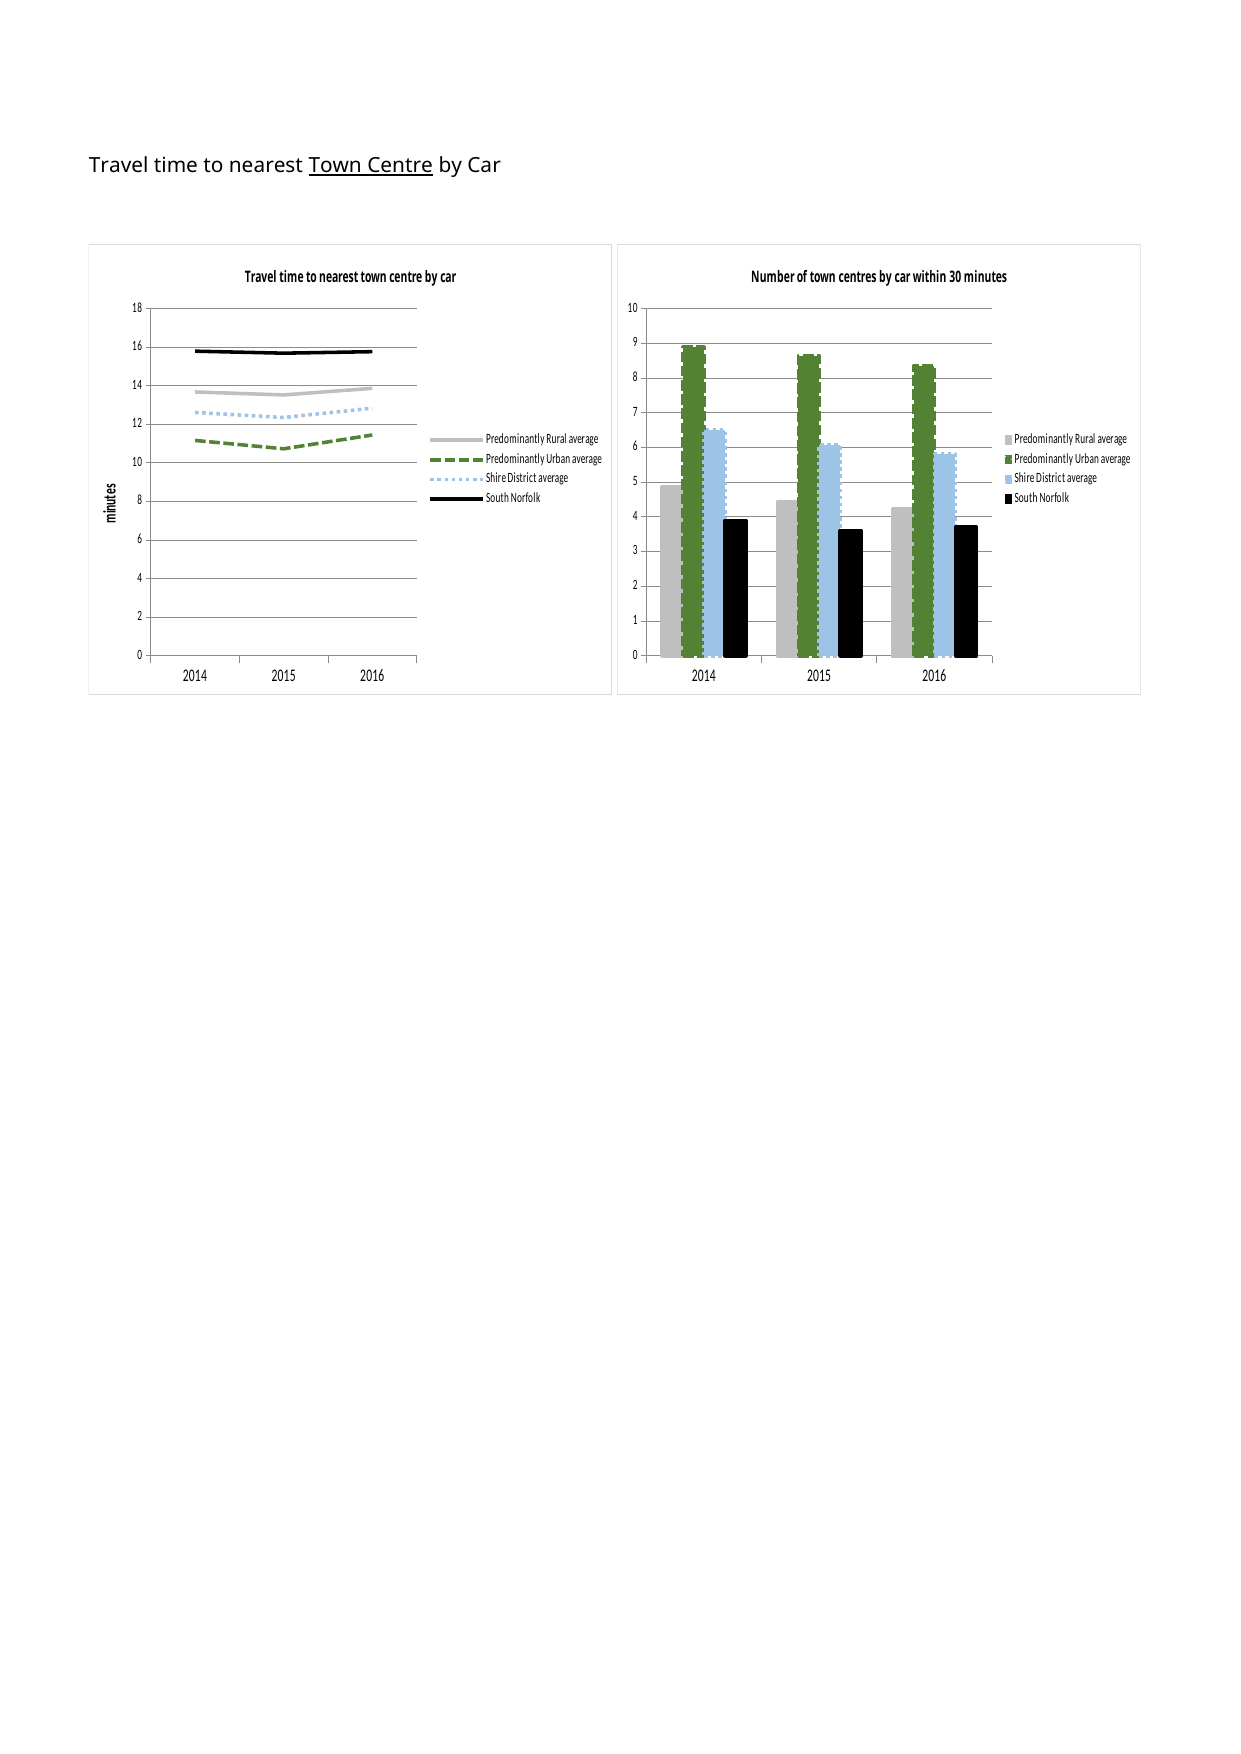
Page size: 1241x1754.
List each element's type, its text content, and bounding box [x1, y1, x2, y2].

text Travel time to nearest Town Centre by Car [89, 150, 1152, 178]
